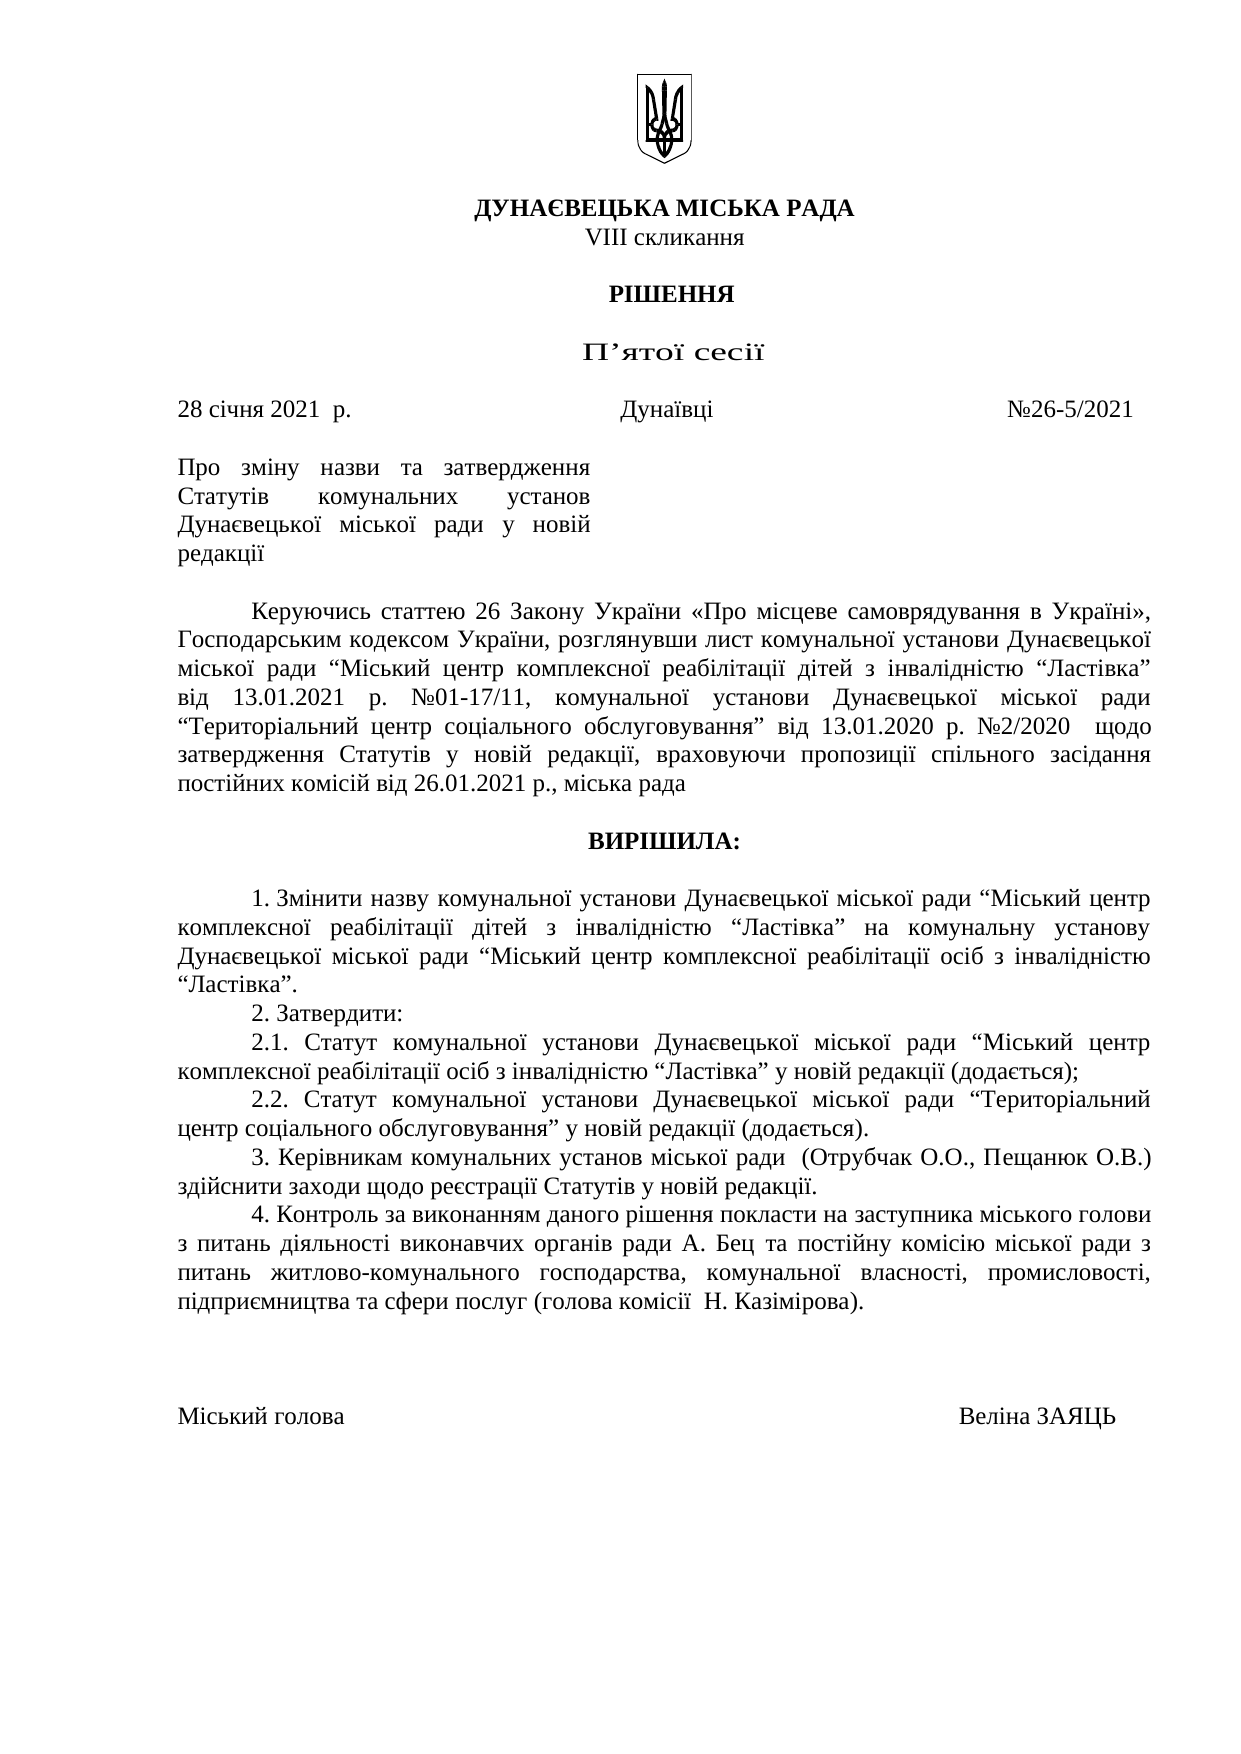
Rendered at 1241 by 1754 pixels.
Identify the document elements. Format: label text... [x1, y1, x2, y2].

text 28 січня 2021 р. Дунаївці №26-5/2021 [177, 394, 1152, 423]
subtitle П’ятої сесії [177, 337, 1152, 366]
text 2. Затвердити: [177, 998, 1152, 1027]
text РІШЕННЯ [177, 279, 1152, 308]
text 2.1. Статут комунальної установи Дунаєвецької міської ради “Міський центр комплексної реабілітації осіб з інвалідністю “Ластівка” у новій редакції (додається); [177, 1027, 1152, 1084]
text Керуючись статтею 26 Закону України «Про місцеве самоврядування в Україні», Господарським кодексом України, розглянувши лист комунальної установи Дунаєвецької міської ради “Міський центр комплексної реабілітації дітей з інвалідністю “Ластівка” від 13.01.2021 р. №01-17/11, комунальної установи Дунаєвецької міської ради “Територіальний центр соціального обслуговування” від 13.01.2020 р. №2/2020 щодо затвердження Статутів у новій редакції, враховуючи пропозиції спільного засідання постійних комісій від 26.01.2021 р., міська рада [177, 596, 1152, 797]
text 1. Змінити назву комунальної установи Дунаєвецької міської ради “Міський центр комплексної реабілітації дітей з інвалідністю “Ластівка” на комунальну установу Дунаєвецької міської ради “Міський центр комплексної реабілітації осіб з інвалідністю “Ластівка”. [177, 883, 1152, 998]
text 2.2. Статут комунальної установи Дунаєвецької міської ради “Територіальний центр соціального обслуговування” у новій редакції (додається). [177, 1084, 1152, 1142]
text VIIІ скликання [177, 222, 1152, 251]
text Про зміну назви та затвердження Статутів комунальних установ Дунаєвецької міської ради у новій редакції [177, 452, 591, 567]
text Міський голова Веліна ЗАЯЦЬ [177, 1401, 1152, 1429]
text 4. Контроль за виконанням даного рішення покласти на заступника міського голови з питань діяльності виконавчих органів ради А. Бец та постійну комісію міської ради з питань житлово-комунального господарства, комунальної власності, промисловості, підприємництва та сфери послуг (голова комісії Н. Казімірова). [177, 1199, 1152, 1314]
text ВИРІШИЛА: [177, 826, 1152, 854]
text 3. Керівникам комунальних установ міської ради (Отрубчак О.О., Пещанюк О.В.) здійснити заходи щодо реєстрації Статутів у новій редакції. [177, 1142, 1152, 1199]
text ДУНАЄВЕЦЬКА МІСЬКА РАДА [177, 193, 1152, 222]
